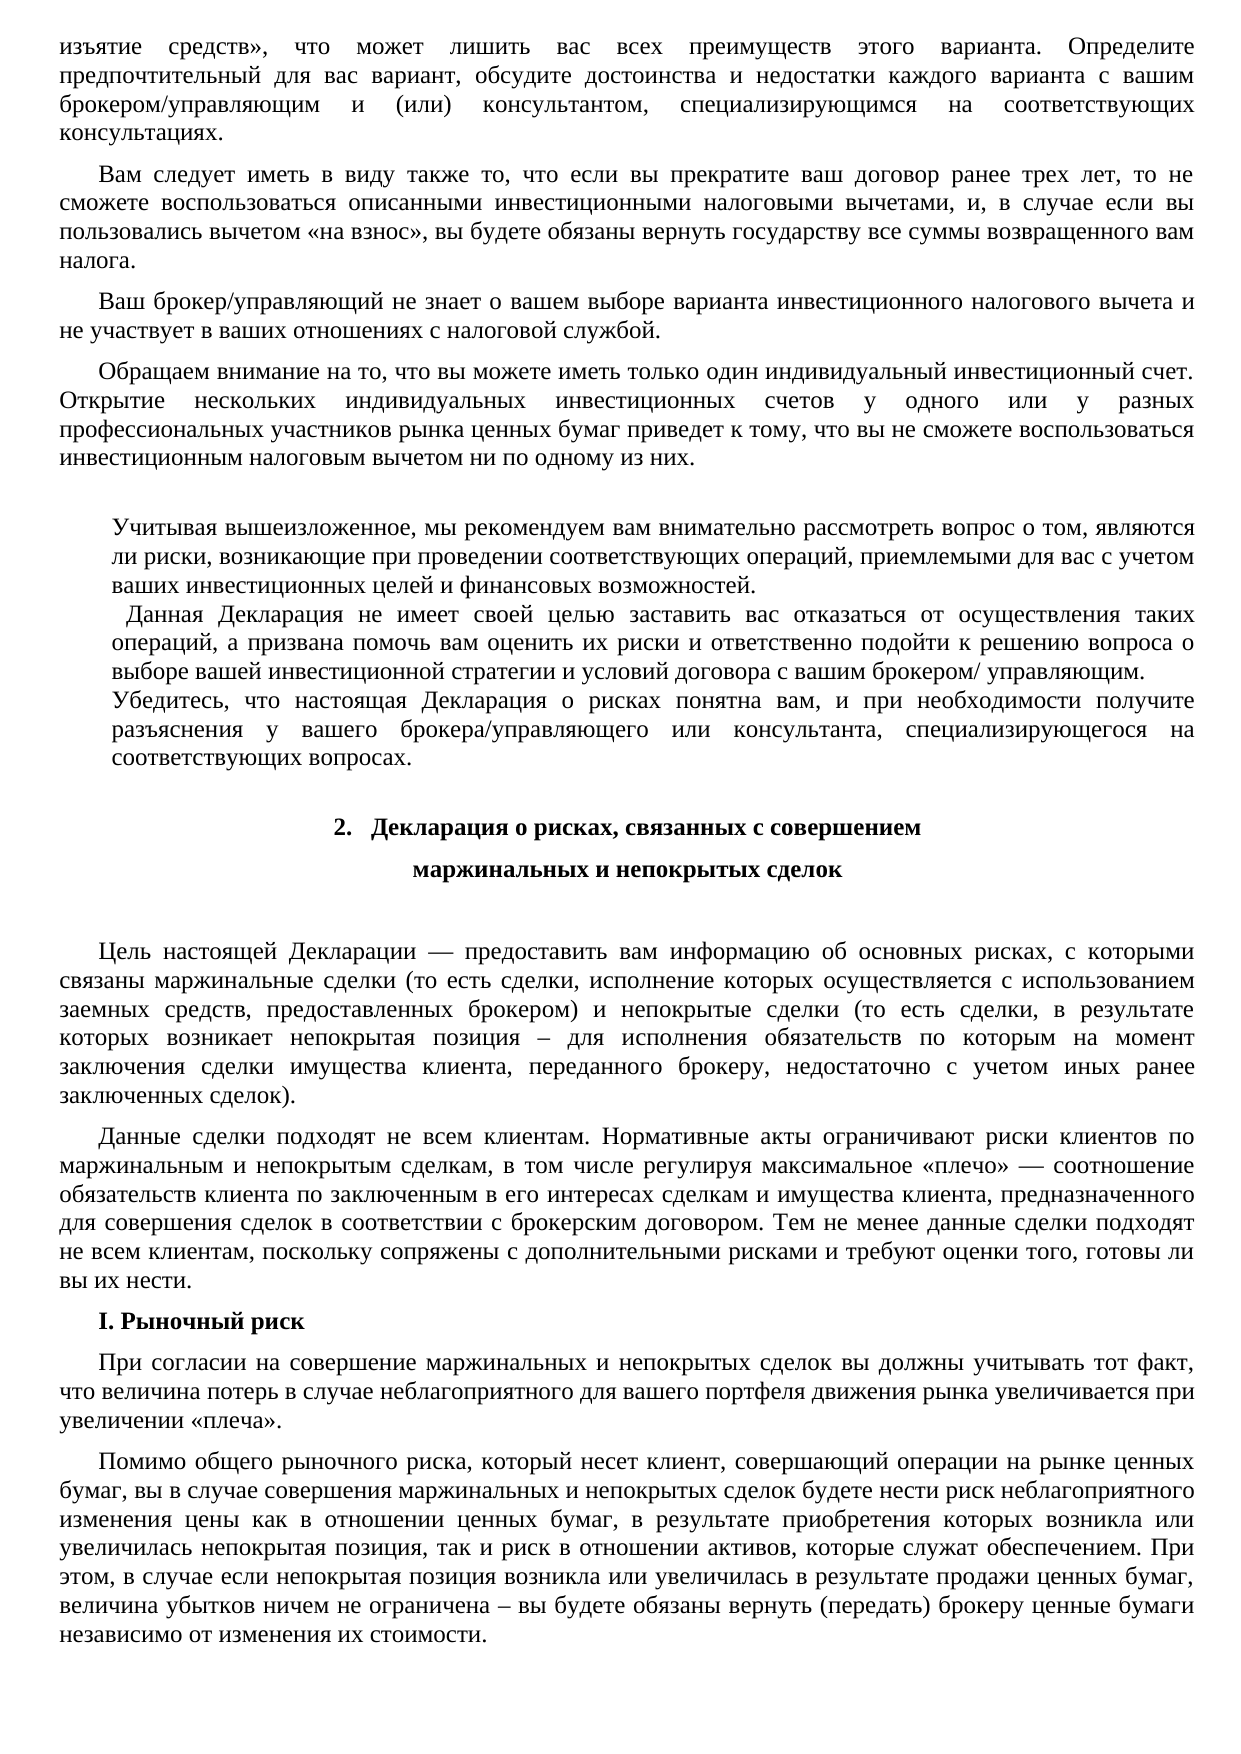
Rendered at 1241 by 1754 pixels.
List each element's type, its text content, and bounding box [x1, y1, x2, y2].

text маржинальных и непокрытых сделок [59, 854, 1196, 882]
text Цель настоящей Декларации — предоставить вам информацию об основных рисках, с которыми связаны маржинальные сделки (то есть сделки, исполнение которых осуществляется с использованием заемных средств, предоставленных брокером) и непокрытые сделки (то есть сделки, в результате которых возникает непокрытая позиция – для исполнения обязательств по которым на момент заключения сделки имущества клиента, переданного брокеру, недостаточно с учетом иных ранее заключенных сделок). [59, 936, 1196, 1109]
list Учитывая вышеизложенное, мы рекомендуем вам внимательно рассмотреть вопрос о том, являются ли риски, возникающие при проведении соответствующих операций, приемлемыми для вас с учетом ваших инвестиционных целей и финансовых возможностей. [111, 512, 1196, 599]
text При согласии на совершение маржинальных и непокрытых сделок вы должны учитывать тот факт, что величина потерь в случае неблагоприятного для вашего портфеля движения рынка увеличивается при увеличении «плеча». [59, 1347, 1196, 1434]
text I. Рыночный риск [59, 1306, 1196, 1335]
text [59, 31, 1196, 146]
text Обращаем внимание на то, что вы можете иметь только один индивидуальный инвестиционный счет. Открытие нескольких индивидуальных инвестиционных счетов у одного или у разных профессиональных участников рынка ценных бумаг приведет к тому, что вы не сможете воспользоваться инвестиционным налоговым вычетом ни по одному из них. [59, 356, 1196, 471]
text Помимо общего рыночного риска, который несет клиент, совершающий операции на рынке ценных бумаг, вы в случае совершения маржинальных и непокрытых сделок будете нести риск неблагоприятного изменения цены как в отношении ценных бумаг, в результате приобретения которых возникла или увеличилась непокрытая позиция, так и риск в отношении активов, которые служат обеспечением. При этом, в случае если непокрытая позиция возникла или увеличилась в результате продажи ценных бумаг, величина убытков ничем не ограничена – вы будете обязаны вернуть (передать) брокеру ценные бумаги независимо от изменения их стоимости. [59, 1446, 1196, 1647]
list Декларация о рисках, связанных с совершением [59, 812, 1196, 841]
text Вам следует иметь в виду также то, что если вы прекратите ваш договор ранее трех лет, то не сможете воспользоваться описанными инвестиционными налоговыми вычетами, и, в случае если вы пользовались вычетом «на взнос», вы будете обязаны вернуть государству все суммы возвращенного вам налога. [59, 159, 1196, 274]
text Данные сделки подходят не всем клиентам. Нормативные акты ограничивают риски клиентов по маржинальным и непокрытым сделкам, в том числе регулируя максимальное «плечо» — соотношение обязательств клиента по заключенным в его интересах сделкам и имущества клиента, предназначенного для совершения сделок в соответствии с брокерским договором. Тем не менее данные сделки подходят не всем клиентам, поскольку сопряжены с дополнительными рисками и требуют оценки того, готовы ли вы их нести. [59, 1121, 1196, 1294]
list Данная Декларация не имеет своей целью заставить вас отказаться от осуществления таких операций, а призвана помочь вам оценить их риски и ответственно подойти к решению вопроса о выборе вашей инвестиционной стратегии и условий договора с вашим брокером/ управляющим. [111, 599, 1196, 685]
text Ваш брокер/управляющий не знает о вашем выборе варианта инвестиционного налогового вычета и не участвует в ваших отношениях с налоговой службой. [59, 286, 1196, 344]
list Убедитесь, что настоящая Декларация о рисках понятна вам, и при необходимости получите разъяснения у вашего брокера/управляющего или консультанта, специализирующегося на соответствующих вопросах. [111, 685, 1196, 771]
